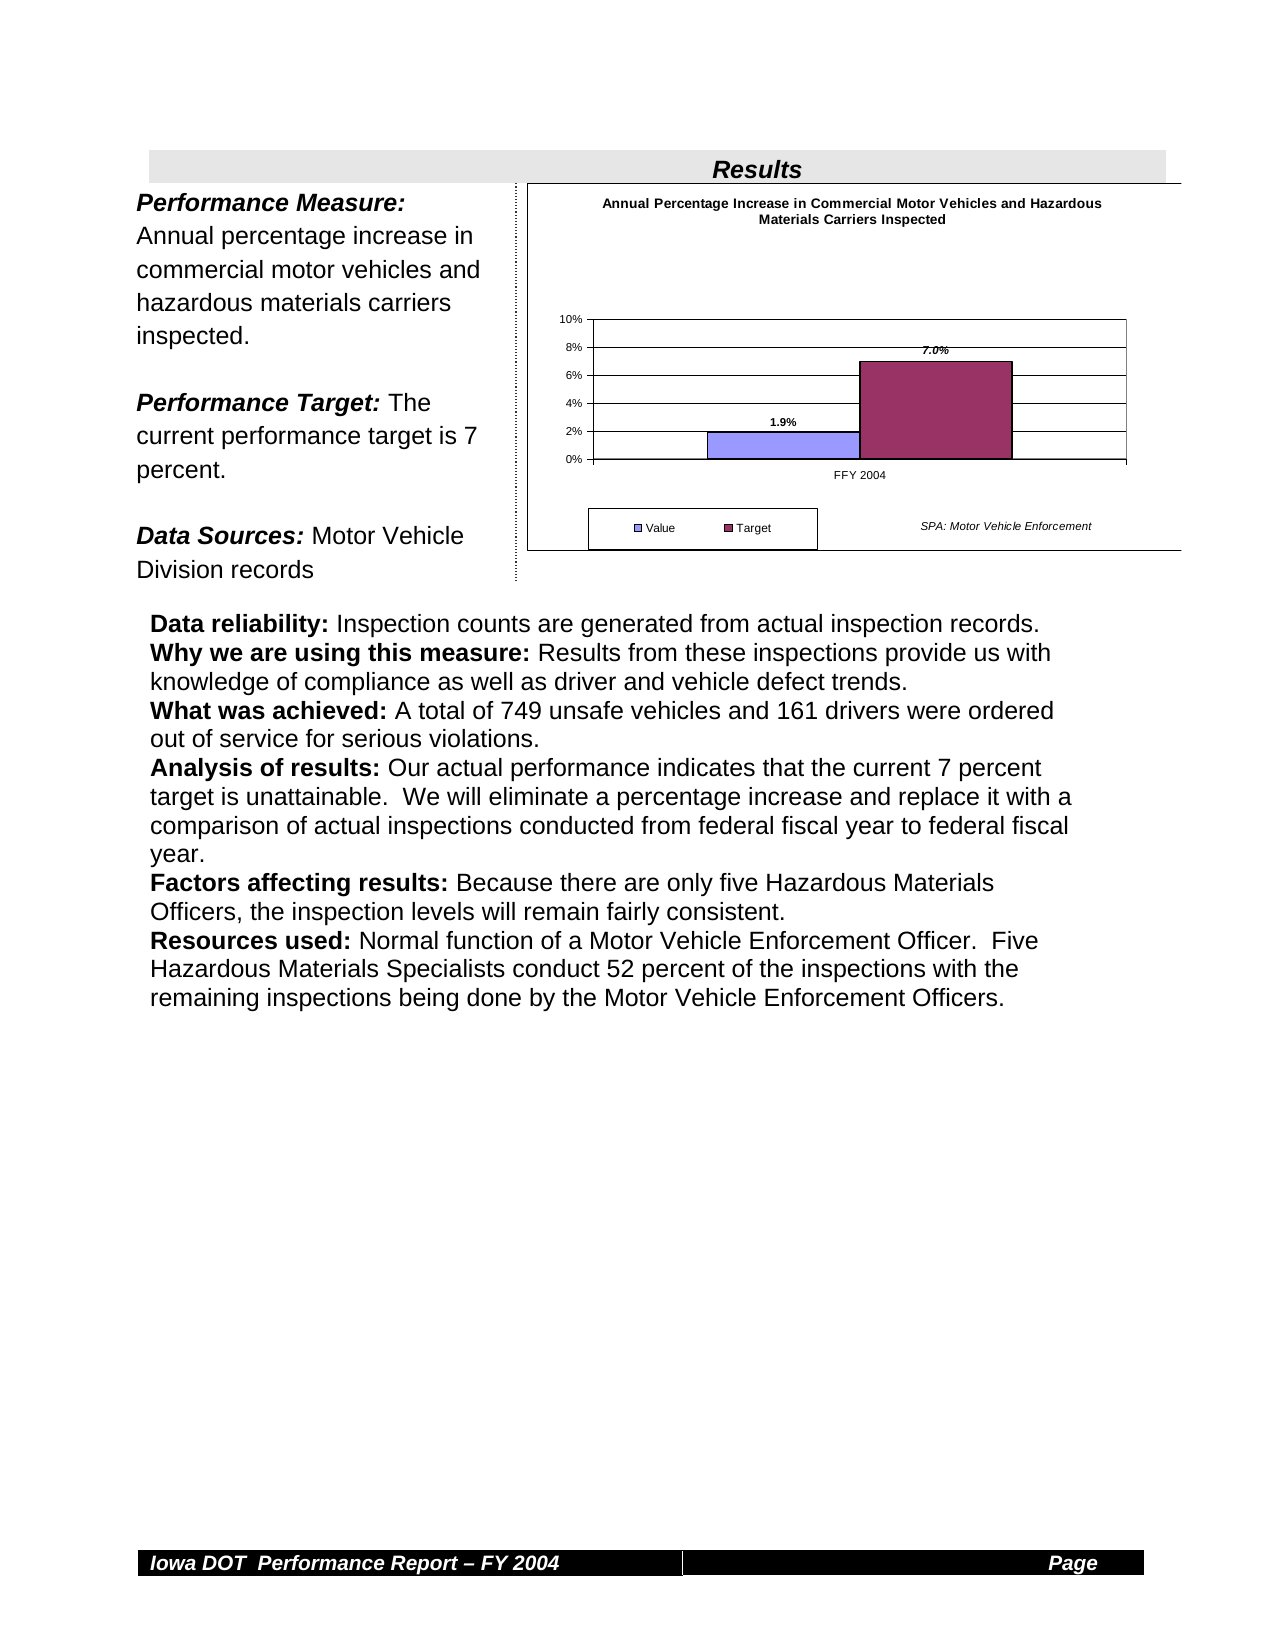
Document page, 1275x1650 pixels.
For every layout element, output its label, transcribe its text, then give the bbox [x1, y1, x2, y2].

table_cell Data reliability: Inspection counts are generated from actual inspection records. [133, 609, 1183, 638]
table_cell Resources used: function of a Motor Vehicle Enforcement Officer. Five Hazardous Materials Specialists conduct 52 percent of the inspections with the remaining inspections being done by the Motor Vehicle Enforcement Officers. [133, 926, 1183, 1012]
table_cell Factors affecting results: Because there are only five Hazardous Materials Officers, the inspection levels will remain fairly consistent. [133, 868, 1183, 926]
table_cell What was achieved: A total of 749 unsafe vehicles and 161 drivers were ordered out of service for serious violations. [133, 696, 1183, 753]
table_cell Analysis of results: Our actual performance indicates that the current 7 percent target is unattainable. We will eliminate a percentage increase and replace it with a comparison of actual inspections conducted from federal fiscal year to federal fiscal year. [133, 753, 1183, 868]
table_header Results [133, 150, 1183, 609]
table_cell Why we are using this measure: Results from these inspections provide us with knowledge of compliance as well as driver and vehicle defect trends. [133, 638, 1183, 696]
